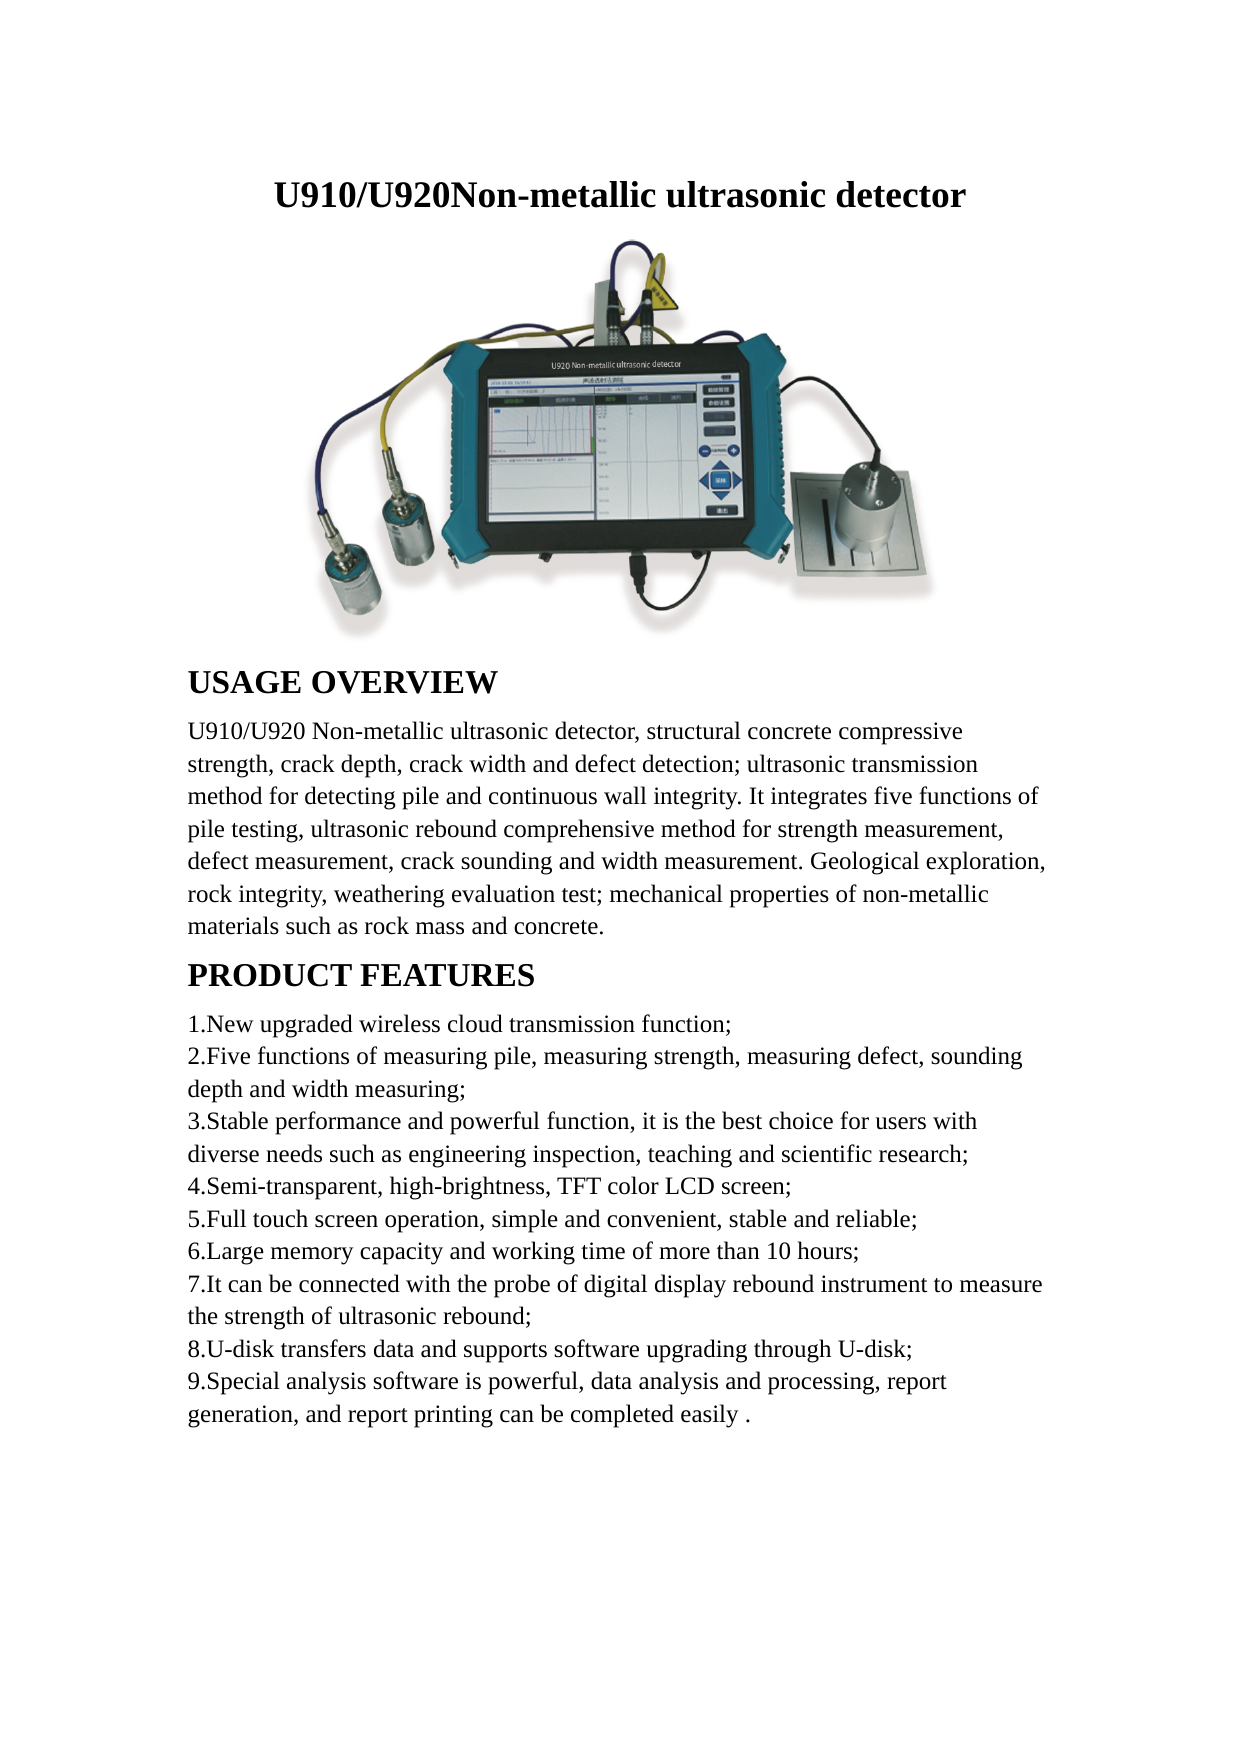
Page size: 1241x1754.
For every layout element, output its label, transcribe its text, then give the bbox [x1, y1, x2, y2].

text 1.New upgraded wireless cloud transmission function; 2.Five functions of measuring pile, measuring strength, measuring defect, sounding depth and width measuring; 3.Stable performance and powerful function, it is the best choice for users with diverse needs such as engineering inspection, teaching and scientific research; 4.Semi-transparent, high-brightness, TFT color LCD screen; 5.Full touch screen operation, simple and convenient, stable and reliable; 6.Large memory capacity and working time of more than 10 hours; 7.It can be connected with the probe of digital display rebound instrument to measure the strength of ultrasonic rebound; 8.U-disk transfers data and supports software upgrading through U-disk; 9.Special analysis software is powerful, data analysis and processing, report generation, and report printing can be completed easily . [187, 1007, 1053, 1429]
text PRODUCT FEATURES [187, 942, 1053, 1007]
text U910/U920 Non-metallic ultrasonic detector, structural concrete compressive strength, crack depth, crack width and defect detection; ultrasonic transmission method for detecting pile and continuous wall integrity. It integrates five functions of pile testing, ultrasonic rebound comprehensive method for strength measurement, defect measurement, crack sounding and width measurement. Geological exploration, rock integrity, weathering evaluation test; mechanical properties of non-metallic materials such as rock mass and concrete. [187, 714, 1053, 942]
picture [301, 239, 939, 643]
text U910/U920Non-metallic ultrasonic detector [187, 162, 1053, 227]
